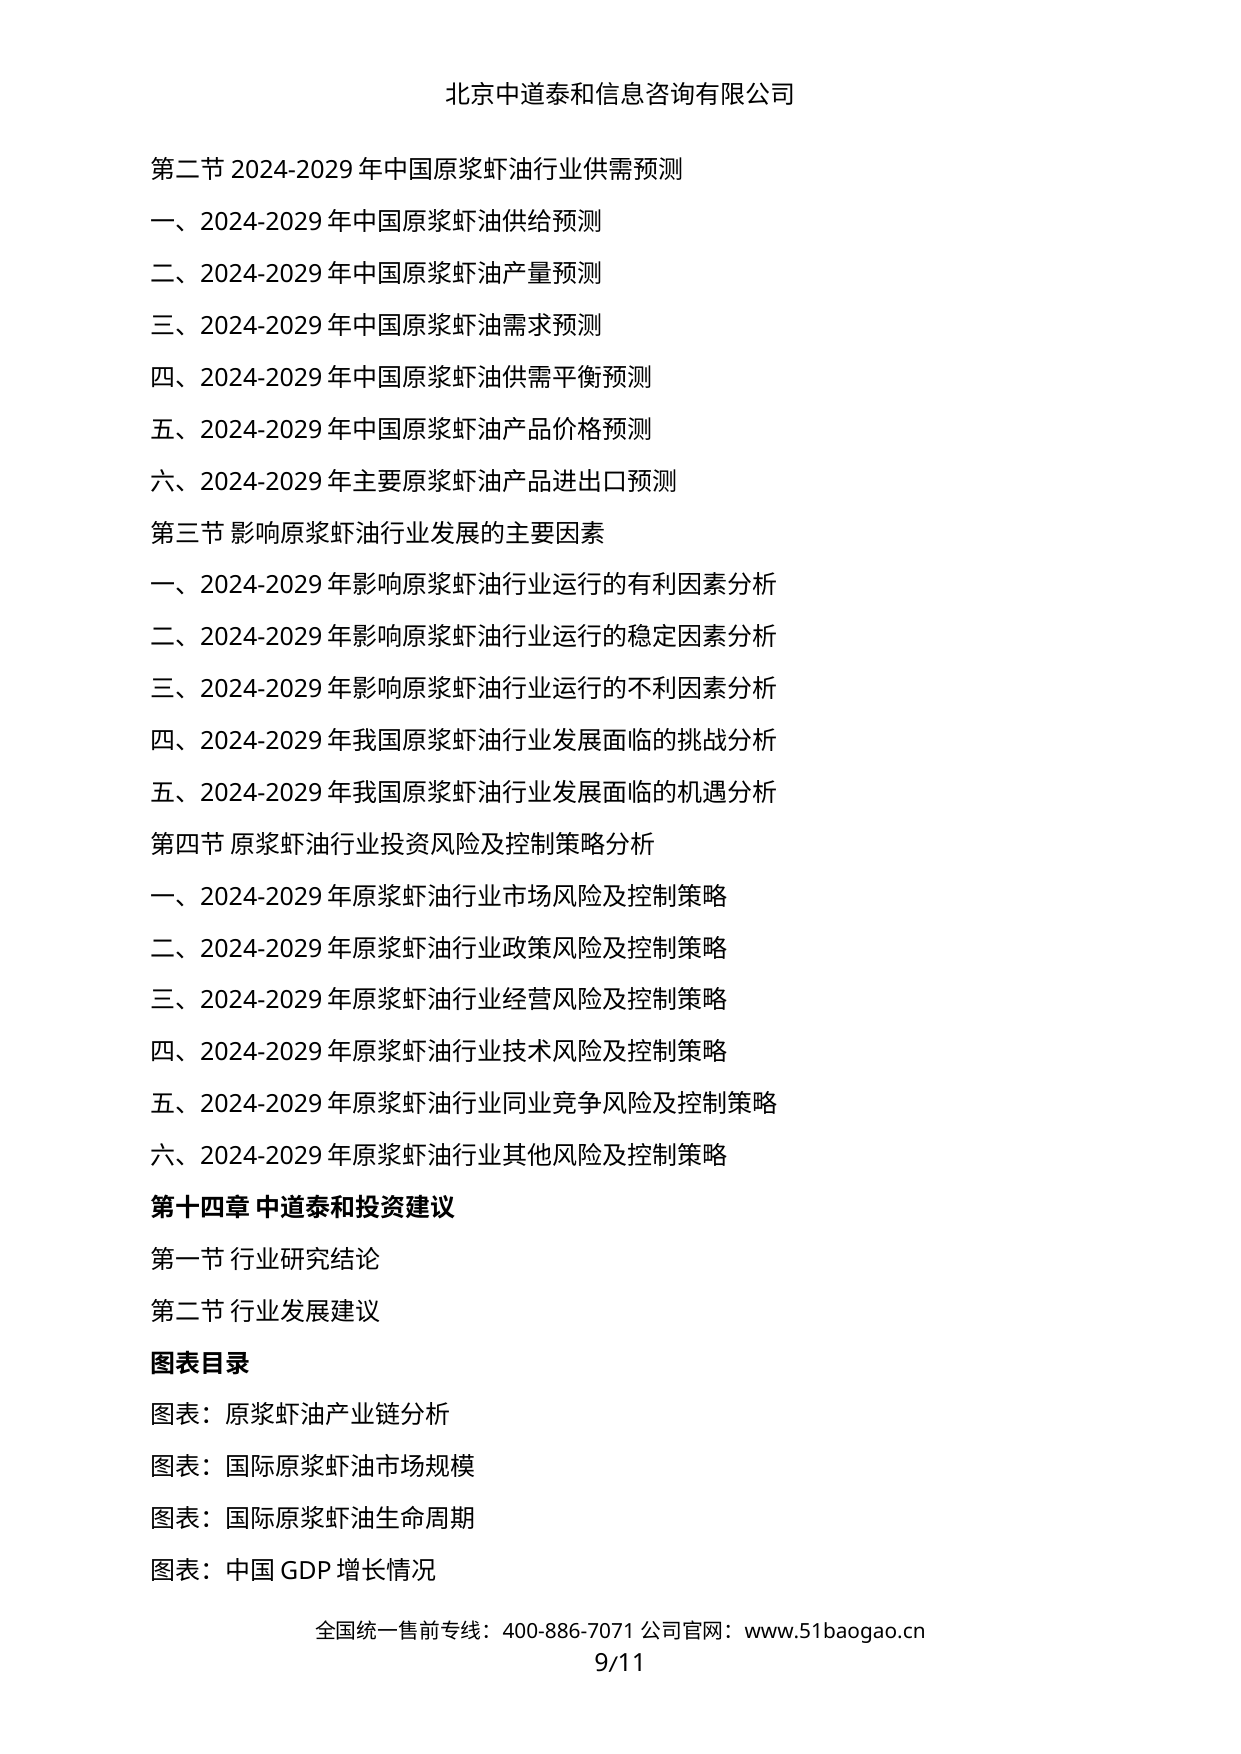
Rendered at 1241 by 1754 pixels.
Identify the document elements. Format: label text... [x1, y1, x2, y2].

text 五、2024-2029年中国原浆虾油产品价格预测 [150, 409, 1090, 446]
text 四、2024-2029年中国原浆虾油供需平衡预测 [150, 357, 1090, 394]
text 二、2024-2029年影响原浆虾油行业运行的稳定因素分析 [150, 617, 1090, 653]
text 第四节 原浆虾油行业投资风险及控制策略分析 [150, 824, 1090, 861]
text 图表：中国GDP增长情况 [150, 1551, 1090, 1587]
text 三、2024-2029年影响原浆虾油行业运行的不利因素分析 [150, 669, 1090, 705]
text 第十四章 中道泰和投资建议 [150, 1187, 1090, 1224]
text 六、2024-2029年主要原浆虾油产品进出口预测 [150, 461, 1090, 497]
text 图表：国际原浆虾油市场规模 [150, 1447, 1090, 1483]
text 图表：原浆虾油产业链分析 [150, 1395, 1090, 1431]
text 三、2024-2029年原浆虾油行业经营风险及控制策略 [150, 980, 1090, 1016]
text 一、2024-2029年中国原浆虾油供给预测 [150, 202, 1090, 238]
text 三、2024-2029年中国原浆虾油需求预测 [150, 306, 1090, 342]
text 二、2024-2029年中国原浆虾油产量预测 [150, 254, 1090, 290]
text 图表目录 [150, 1343, 1090, 1379]
text 五、2024-2029年我国原浆虾油行业发展面临的机遇分析 [150, 772, 1090, 809]
text 一、2024-2029年影响原浆虾油行业运行的有利因素分析 [150, 565, 1090, 601]
text 四、2024-2029年我国原浆虾油行业发展面临的挑战分析 [150, 721, 1090, 757]
text 第三节 影响原浆虾油行业发展的主要因素 [150, 513, 1090, 549]
text 四、2024-2029年原浆虾油行业技术风险及控制策略 [150, 1032, 1090, 1068]
text 一、2024-2029年原浆虾油行业市场风险及控制策略 [150, 876, 1090, 912]
text 二、2024-2029年原浆虾油行业政策风险及控制策略 [150, 928, 1090, 964]
text 第一节 行业研究结论 [150, 1239, 1090, 1276]
text 六、2024-2029年原浆虾油行业其他风险及控制策略 [150, 1136, 1090, 1172]
text 图表：国际原浆虾油生命周期 [150, 1499, 1090, 1535]
text 第二节 行业发展建议 [150, 1291, 1090, 1327]
text 第二节 2024-2029年中国原浆虾油行业供需预测 [150, 150, 1090, 186]
text 五、2024-2029年原浆虾油行业同业竞争风险及控制策略 [150, 1084, 1090, 1120]
